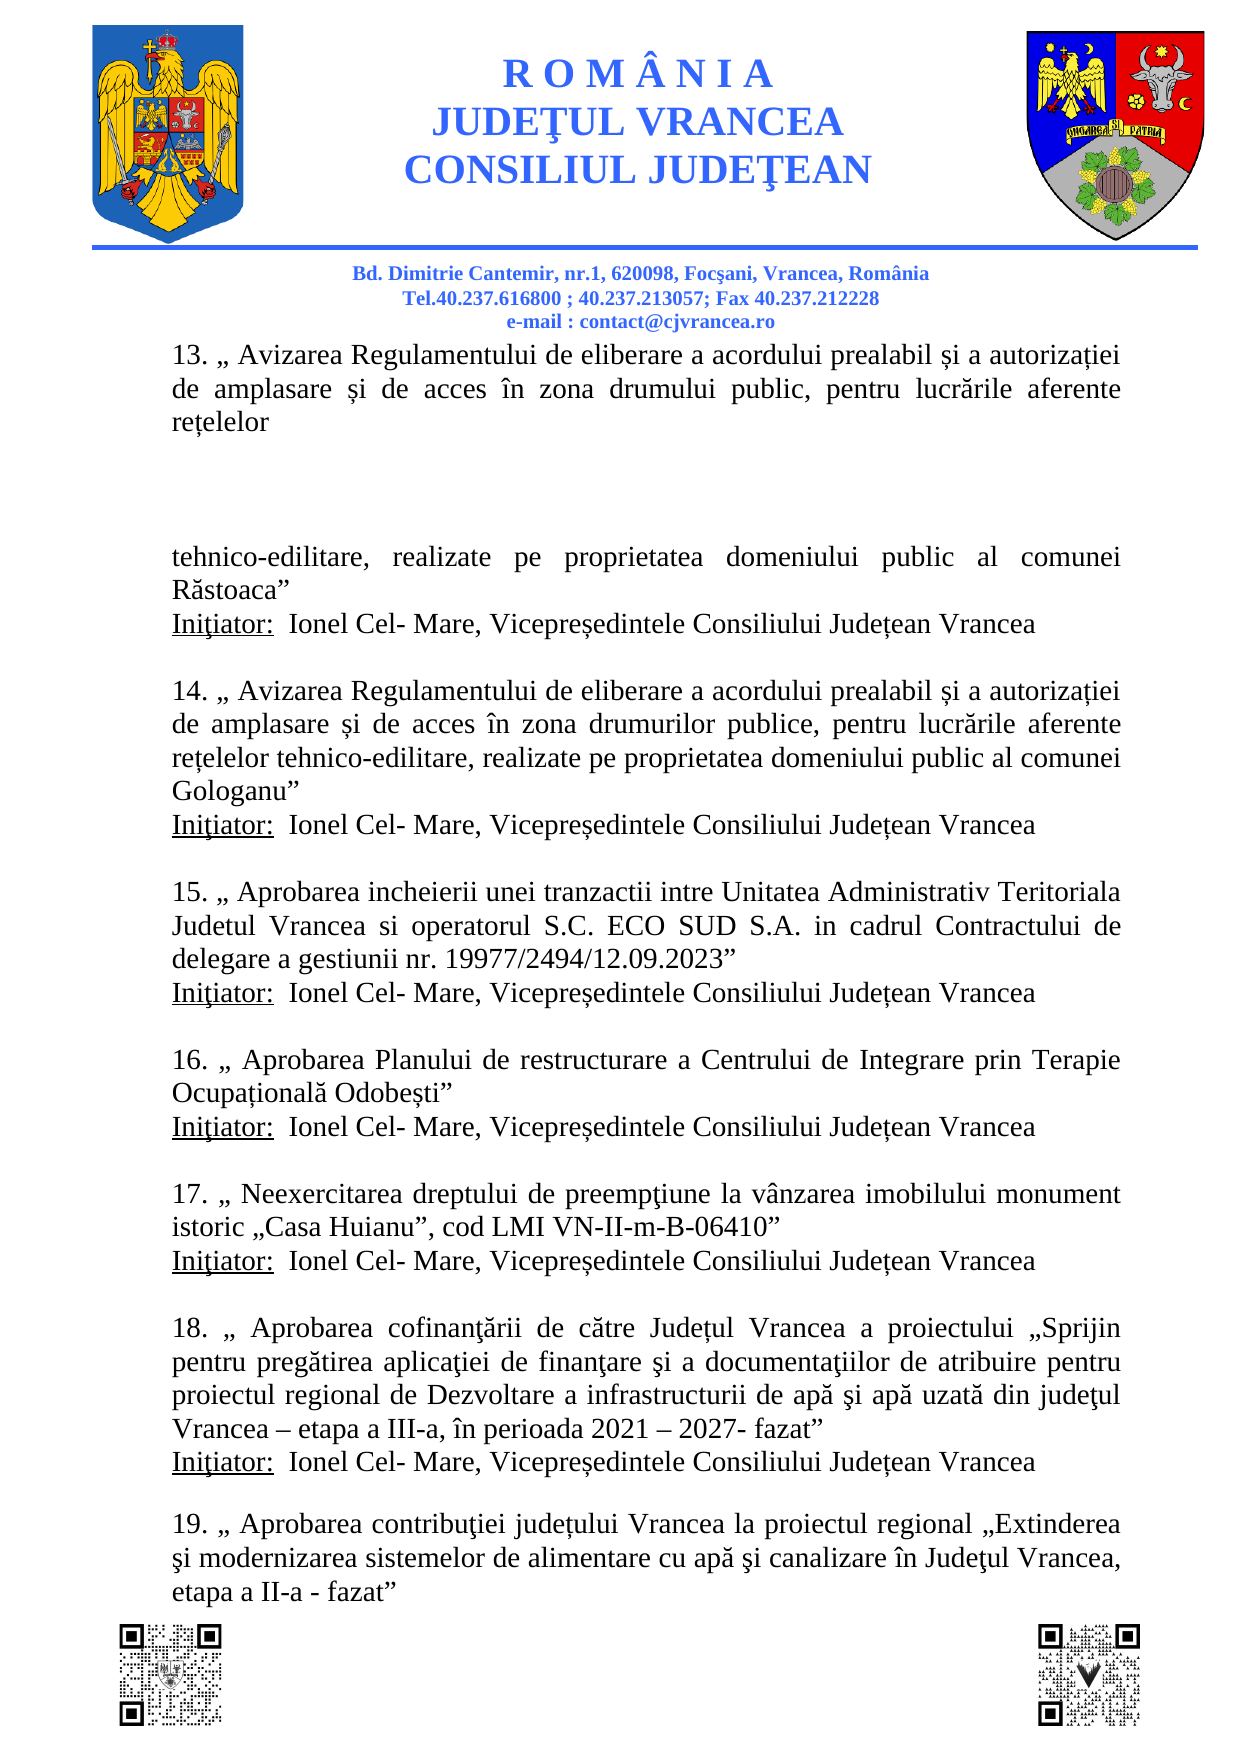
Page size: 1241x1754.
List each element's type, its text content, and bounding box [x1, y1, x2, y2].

text 14. „ Avizarea Regulamentului de eliberare a acordului prealabil și a autorizației de amplasare și de acces în zona drumurilor publice, pentru lucrările aferente rețelelor tehnico-edilitare, realizate pe proprietatea domeniului public al comunei Gologanu” [172, 673, 1122, 807]
text 18. „ Aprobarea cofinanţării de către Județul Vrancea a proiectului „Sprijin pentru pregătirea aplicaţiei de finanţare şi a documentaţiilor de atribuire pentru proiectul regional de Dezvoltare a infrastructurii de apă şi apă uzată din judeţul Vrancea – etapa a III-a, în perioada 2021 – 2027- fazat” [172, 1310, 1122, 1444]
text Iniţiator: Ionel Cel- Mare, Vicepreședintele Consiliului Județean Vrancea [172, 606, 1122, 639]
picture [1038, 1624, 1140, 1726]
text 17. „ Neexercitarea dreptului de preempţiune la vânzarea imobilului monument istoric „Casa Huianu”, cod LMI VN-II-m-B-06410” [172, 1176, 1122, 1243]
text Iniţiator: Ionel Cel- Mare, Vicepreședintele Consiliului Județean Vrancea [172, 1109, 1122, 1142]
text tehnico-edilitare, realizate pe proprietatea domeniului public al comunei Răstoaca” [172, 539, 1122, 606]
text 15. „ Aprobarea incheierii unei tranzactii intre Unitatea Administrativ Teritoriala Judetul Vrancea si operatorul S.C. ECO SUD S.A. in cadrul Contractului de delegare a gestiunii nr. 19977/2494/12.09.2023” [172, 874, 1122, 975]
text 13. „ Avizarea Regulamentului de eliberare a acordului prealabil și a autorizației de amplasare și de acces în zona drumului public, pentru lucrările aferente rețelelor [172, 337, 1122, 438]
text 19. „ Aprobarea contribuţiei județului Vrancea la proiectul regional „Extinderea şi modernizarea sistemelor de alimentare cu apă şi canalizare în Judeţul Vrancea, etapa a II-a - fazat” [172, 1507, 1122, 1607]
text 16. „ Aprobarea Planului de restructurare a Centrului de Integrare prin Terapie Ocupațională Odobești” [172, 1042, 1122, 1109]
text Iniţiator: Ionel Cel- Mare, Vicepreședintele Consiliului Județean Vrancea [172, 1444, 1122, 1478]
picture [1026, 31, 1205, 241]
picture [119, 1624, 222, 1726]
text Iniţiator: Ionel Cel- Mare, Vicepreședintele Consiliului Județean Vrancea [172, 975, 1122, 1008]
picture [92, 25, 244, 244]
text Iniţiator: Ionel Cel- Mare, Vicepreședintele Consiliului Județean Vrancea [172, 1243, 1122, 1277]
text Iniţiator: Ionel Cel- Mare, Vicepreședintele Consiliului Județean Vrancea [172, 807, 1122, 841]
